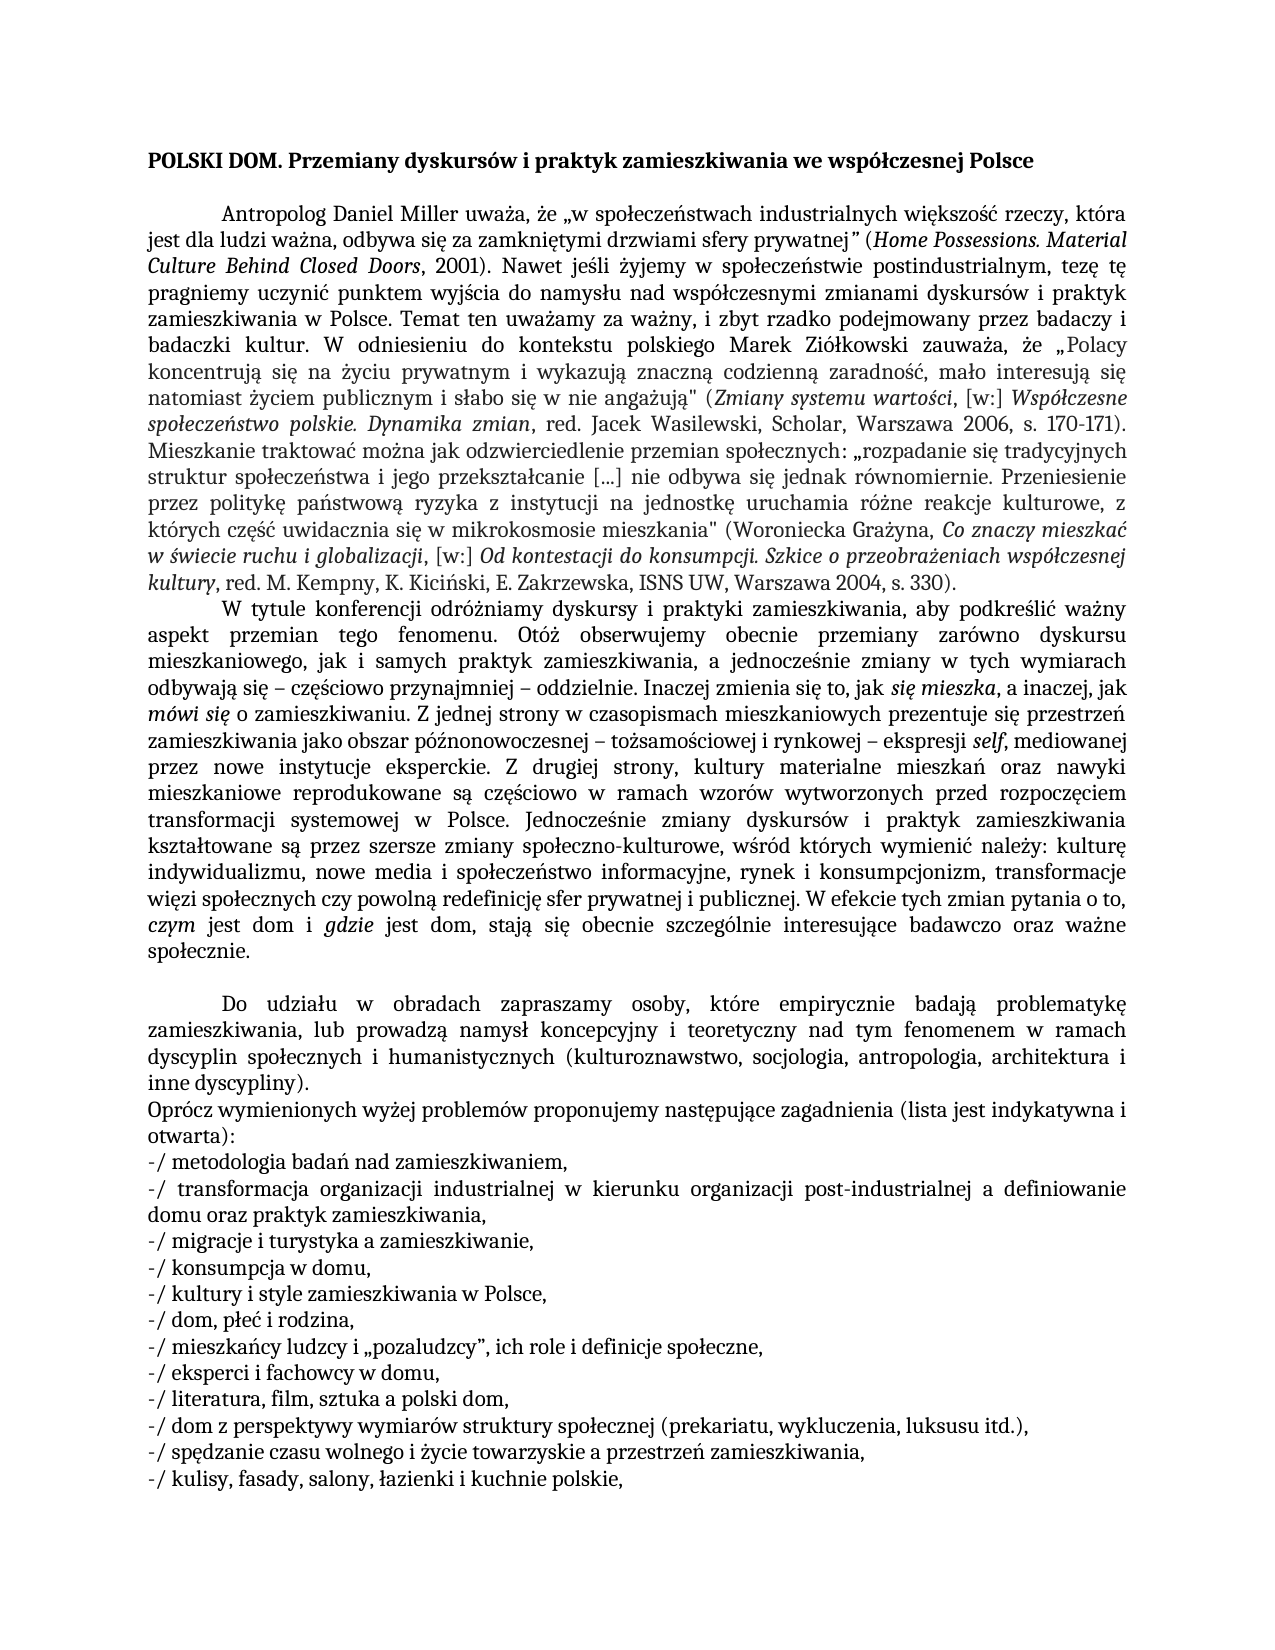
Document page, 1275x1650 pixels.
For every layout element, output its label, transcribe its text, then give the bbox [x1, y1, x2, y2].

text -/ mieszkańcy ludzcy i „pozaludzcy”, ich role i definicje społeczne, [148, 1333, 1127, 1360]
text -/ spędzanie czasu wolnego i życie towarzyskie a przestrzeń zamieszkiwania, [148, 1439, 1127, 1465]
text -/ eksperci i fachowcy w domu, [148, 1360, 1127, 1386]
text -/ konsumpcja w domu, [148, 1254, 1127, 1281]
text POLSKI DOM. Przemiany dyskursów i praktyk zamieszkiwania we współczesnej Polsce [148, 148, 1127, 174]
text Do udziału w obradach zapraszamy osoby, które empirycznie badają problematykę zamieszkiwania, lub prowadzą namysł koncepcyjny i teoretyczny nad tym fenomenem w ramach dyscyplin społecznych i humanistycznych (kulturoznawstwo, socjologia, antropologia, architektura i inne dyscypliny). [148, 991, 1127, 1096]
text -/ literatura, film, sztuka a polski dom, [148, 1386, 1127, 1413]
text Oprócz wymienionych wyżej problemów proponujemy następujące zagadnienia (lista jest indykatywna i otwarta): [148, 1096, 1127, 1149]
text -/ kulisy, fasady, salony, łazienki i kuchnie polskie, [148, 1465, 1127, 1492]
text Antropolog Daniel Miller uważa, że „w społeczeństwach industrialnych większość rzeczy, która jest dla ludzi ważna, odbywa się za zamkniętymi drzwiami sfery prywatnej” (Home Possessions. Material Culture Behind Closed Doors, 2001). Nawet jeśli żyjemy w społeczeństwie postindustrialnym, tezę tę pragniemy uczynić punktem wyjścia do namysłu nad współczesnymi zmianami dyskursów i praktyk zamieszkiwania w Polsce. Temat ten uważamy za ważny, i zbyt rzadko podejmowany przez badaczy i badaczki kultur. W odniesieniu do kontekstu polskiego Marek Ziółkowski zauważa, że „Polacy koncentrują się na życiu prywatnym i wykazują znaczną codzienną zaradność, mało interesują się natomiast życiem publicznym i słabo się w nie angażują" (Zmiany systemu wartości, [w:] Współczesne społeczeństwo polskie. Dynamika zmian, red. Jacek Wasilewski, Scholar, Warszawa 2006, s. 170-171). Mieszkanie traktować można jak odzwierciedlenie przemian społecznych: „rozpadanie się tradycyjnych struktur społeczeństwa i jego przekształcanie [...] nie odbywa się jednak równomiernie. Przeniesienie przez politykę państwową ryzyka z instytucji na jednostkę uruchamia różne reakcje kulturowe, z których część uwidacznia się w mikrokosmosie mieszkania" (Woroniecka Grażyna, Co znaczy mieszkać w świecie ruchu i globalizacji, [w:] Od kontestacji do konsumpcji. Szkice o przeobrażeniach współczesnej kultury, red. M. Kempny, K. Kiciński, E. Zakrzewska, ISNS UW, Warszawa 2004, s. 330). [148, 200, 1127, 596]
text W tytule konferencji odróżniamy dyskursy i praktyki zamieszkiwania, aby podkreślić ważny aspekt przemian tego fenomenu. Otóż obserwujemy obecnie przemiany zarówno dyskursu mieszkaniowego, jak i samych praktyk zamieszkiwania, a jednocześnie zmiany w tych wymiarach odbywają się – częściowo przynajmniej – oddzielnie. Inaczej zmienia się to, jak się mieszka, a inaczej, jak mówi się o zamieszkiwaniu. Z jednej strony w czasopismach mieszkaniowych prezentuje się przestrzeń zamieszkiwania jako obszar późnonowoczesnej – tożsamościowej i rynkowej – ekspresji self, mediowanej przez nowe instytucje eksperckie. Z drugiej strony, kultury materialne mieszkań oraz nawyki mieszkaniowe reprodukowane są częściowo w ramach wzorów wytworzonych przed rozpoczęciem transformacji systemowej w Polsce. Jednocześnie zmiany dyskursów i praktyk zamieszkiwania kształtowane są przez szersze zmiany społeczno-kulturowe, wśród których wymienić należy: kulturę indywidualizmu, nowe media i społeczeństwo informacyjne, rynek i konsumpcjonizm, transformacje więzi społecznych czy powolną redefinicję sfer prywatnej i publicznej. W efekcie tych zmian pytania o to, czym jest dom i gdzie jest dom, stają się obecnie szczególnie interesujące badawczo oraz ważne społecznie. [148, 596, 1127, 964]
text -/ dom, płeć i rodzina, [148, 1307, 1127, 1333]
text -/ migracje i turystyka a zamieszkiwanie, [148, 1228, 1127, 1254]
text -/ metodologia badań nad zamieszkiwaniem, [148, 1149, 1127, 1175]
text -/ transformacja organizacji industrialnej w kierunku organizacji post-industrialnej a definiowanie domu oraz praktyk zamieszkiwania, [148, 1175, 1127, 1228]
text -/ dom z perspektywy wymiarów struktury społecznej (prekariatu, wykluczenia, luksusu itd.), [148, 1413, 1127, 1439]
text -/ kultury i style zamieszkiwania w Polsce, [148, 1281, 1127, 1307]
